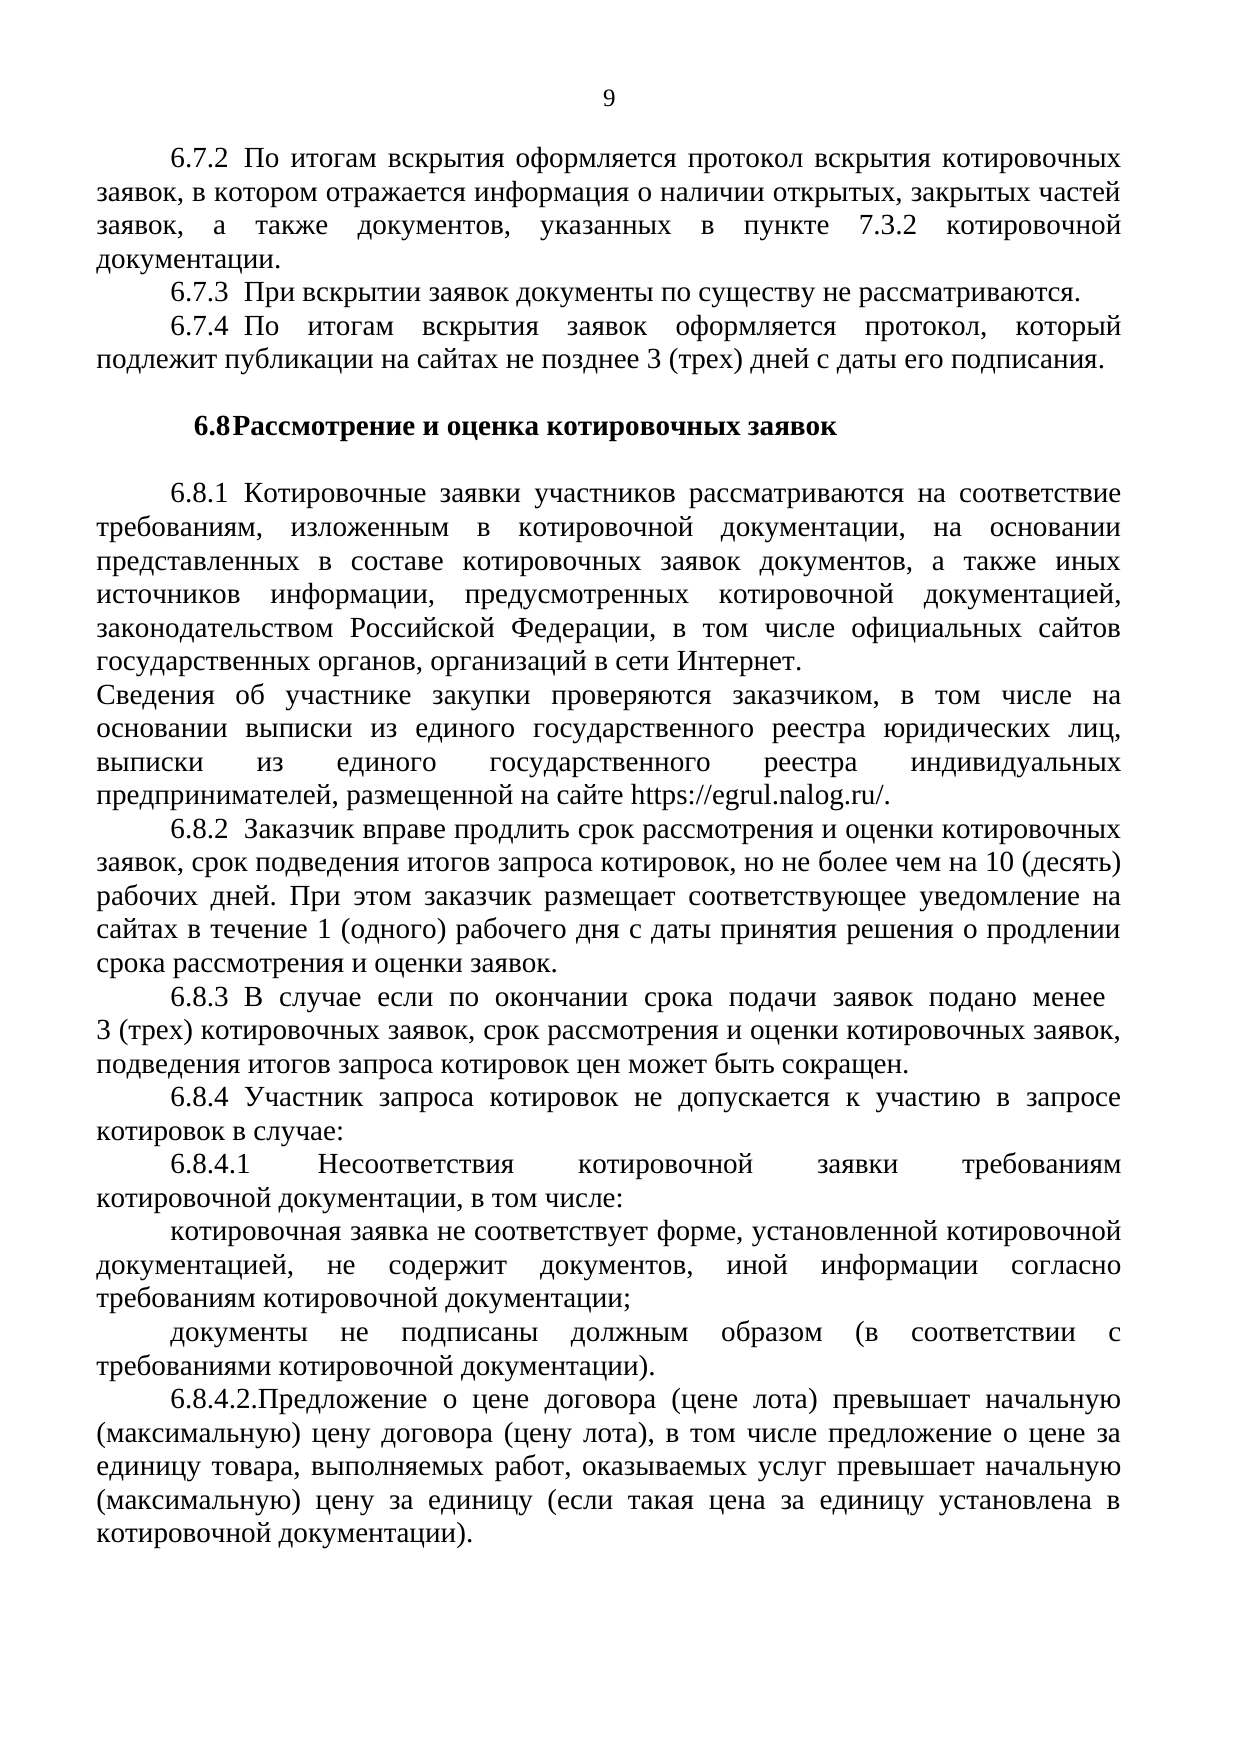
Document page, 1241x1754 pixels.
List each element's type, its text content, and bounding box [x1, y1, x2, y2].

list котировочная заявка не соответствует форме, установленной котировочной документацией, не содержит документов, иной информации согласно требованиям котировочной документации; [96, 1213, 1122, 1314]
text Сведения об участнике закупки проверяются заказчиком, в том числе на основании выписки из единого государственного реестра юридических лиц, выписки из единого государственного реестра индивидуальных предпринимателей, размещенной на сайте https://egrul.nalog.ru/. [96, 677, 1122, 811]
list документы не подписаны должным образом (в соответствии с требованиями котировочной документации). [96, 1314, 1122, 1381]
list По итогам вскрытия заявок оформляется протокол, который подлежит публикации на сайтах не позднее 3 (трех) дней с даты его подписания. [96, 308, 1122, 375]
list В случае если по окончании срока подачи заявок подано менее 3 (трех) котировочных заявок, срок рассмотрения и оценки котировочных заявок, подведения итогов запроса котировок цен может быть сокращен. [96, 979, 1122, 1079]
list Участник запроса котировок не допускается к участию в запросе котировок в случае: [96, 1079, 1122, 1146]
subtitle Рассмотрение и оценка котировочных заявок [194, 408, 1122, 442]
list При вскрытии заявок документы по существу не рассматриваются. [96, 274, 1122, 308]
list Заказчик вправе продлить срок рассмотрения и оценки котировочных заявок, срок подведения итогов запроса котировок, но не более чем на 10 (десять) рабочих дней. При этом заказчик размещает соответствующее уведомление на сайтах в течение 1 (одного) рабочего дня с даты принятия решения о продлении срока рассмотрения и оценки заявок. [96, 811, 1122, 979]
list 6.8.4.2.Предложение о цене договора (цене лота) превышает начальную (максимальную) цену договора (цену лота), в том числе предложение о цене за единицу товара, выполняемых работ, оказываемых услуг превышает начальную (максимальную) цену за единицу (если такая цена за единицу установлена в котировочной документации). [96, 1381, 1122, 1549]
list Котировочные заявки участников рассматриваются на соответствие требованиям, изложенным в котировочной документации, на основании представленных в составе котировочных заявок документов, а также иных источников информации, предусмотренных котировочной документацией, законодательством Российской Федерации, в том числе официальных сайтов государственных органов, организаций в сети Интернет. [96, 476, 1122, 677]
list По итогам вскрытия оформляется протокол вскрытия котировочных заявок, в котором отражается информация о наличии открытых, закрытых частей заявок, а также документов, указанных в пункте 7.3.2 котировочной документации. [96, 140, 1122, 274]
list Несоответствия котировочной заявки требованиям котировочной документации, в том числе: [96, 1146, 1122, 1213]
